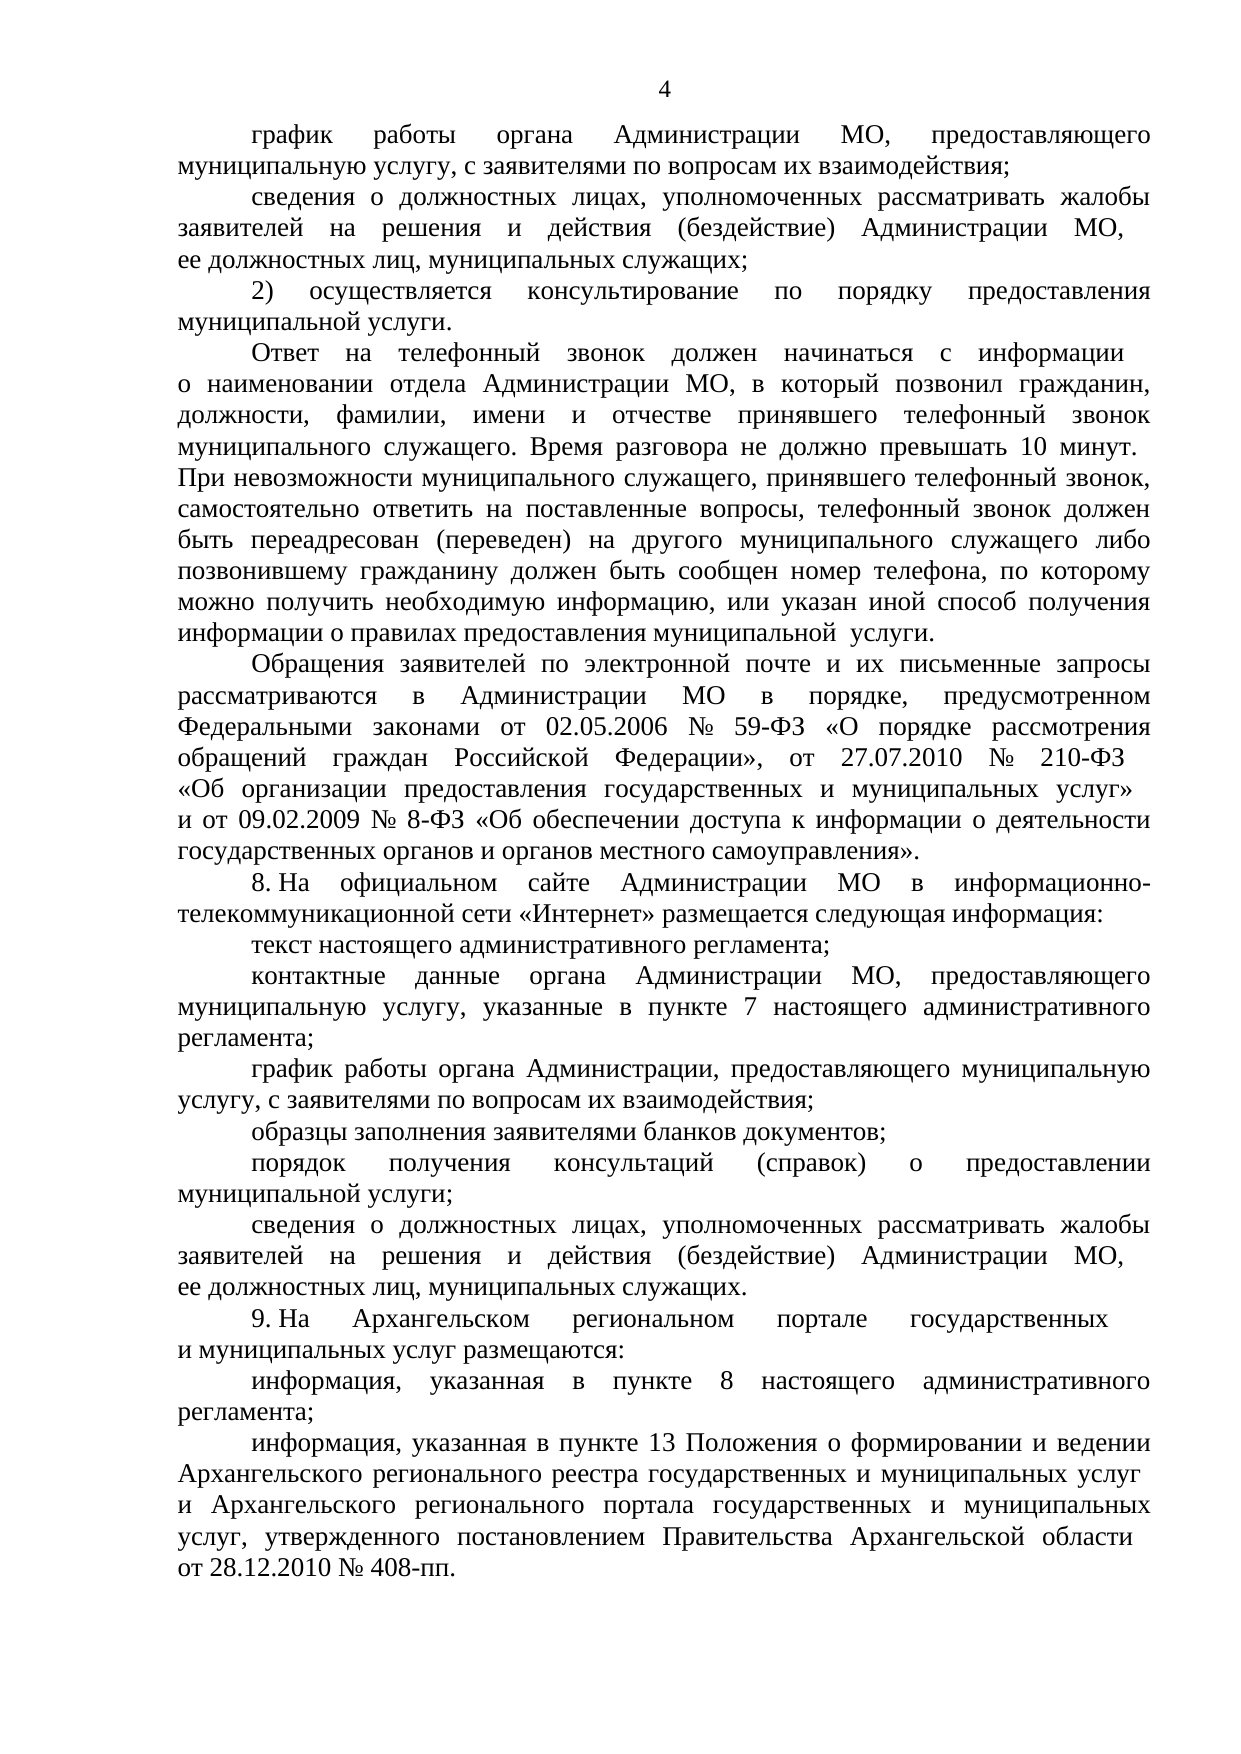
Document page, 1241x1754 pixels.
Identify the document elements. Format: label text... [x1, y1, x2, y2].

text контактные данные органа Администрации МО, предоставляющего муниципальную услугу, указанные в пункте 7 настоящего административного регламента; [177, 959, 1152, 1052]
text порядок получения консультаций (справок) о предоставлении муниципальной услуги; [177, 1146, 1152, 1208]
text информация, указанная в пункте 13 Положения о формировании и ведении Архангельского регионального реестра государственных и муниципальных услуг и Архангельского регионального портала государственных и муниципальных услуг, утвержденного постановлением Правительства Архангельской области от 28.12.2010 № 408-пп. [177, 1426, 1152, 1582]
list На Архангельском региональном портале государственных и муниципальных услуг размещаются: [177, 1302, 1152, 1364]
text график работы органа Администрации МО, предоставляющего муниципальную услугу, с заявителями по вопросам их взаимодействия; [177, 118, 1152, 180]
text Ответ на телефонный звонок должен начинаться с информации о наименовании отдела Администрации МО, в который позвонил гражданин, должности, фамилии, имени и отчестве принявшего телефонный звонок муниципального служащего. Время разговора не должно превышать 10 минут. При невозможности муниципального служащего, принявшего телефонный звонок, самостоятельно ответить на поставленные вопросы, телефонный звонок должен быть переадресован (переведен) на другого муниципального служащего либо позвонившему гражданину должен быть сообщен номер телефона, по которому можно получить необходимую информацию, или указан иной способ получения информации о правилах предоставления муниципальной услуги. [177, 336, 1152, 648]
text текст настоящего административного регламента; [177, 928, 1152, 959]
text сведения о должностных лицах, уполномоченных рассматривать жалобы заявителей на решения и действия (бездействие) Администрации МО, ее должностных лиц, муниципальных служащих; [177, 180, 1152, 274]
text Обращения заявителей по электронной почте и их письменные запросы рассматриваются в Администрации МО в порядке, предусмотренном Федеральными законами от 02.05.2006 № 59-ФЗ «О порядке рассмотрения обращений граждан Российской Федерации», от 27.07.2010 № 210-ФЗ «Об организации предоставления государственных и муниципальных услуг» и от 09.02.2009 № 8-ФЗ «Об обеспечении доступа к информации о деятельности государственных органов и органов местного самоуправления». [177, 648, 1152, 866]
text 2) осуществляется консультирование по порядку предоставления муниципальной услуги. [177, 274, 1152, 336]
list На официальном сайте Администрации МО в информационно-телекоммуникационной сети «Интернет» размещается следующая информация: [177, 866, 1152, 928]
text образцы заполнения заявителями бланков документов; [177, 1115, 1152, 1146]
text сведения о должностных лицах, уполномоченных рассматривать жалобы заявителей на решения и действия (бездействие) Администрации МО, ее должностных лиц, муниципальных служащих. [177, 1208, 1152, 1302]
text информация, указанная в пункте 8 настоящего административного регламента; [177, 1364, 1152, 1426]
text график работы органа Администрации, предоставляющего муниципальную услугу, с заявителями по вопросам их взаимодействия; [177, 1052, 1152, 1115]
